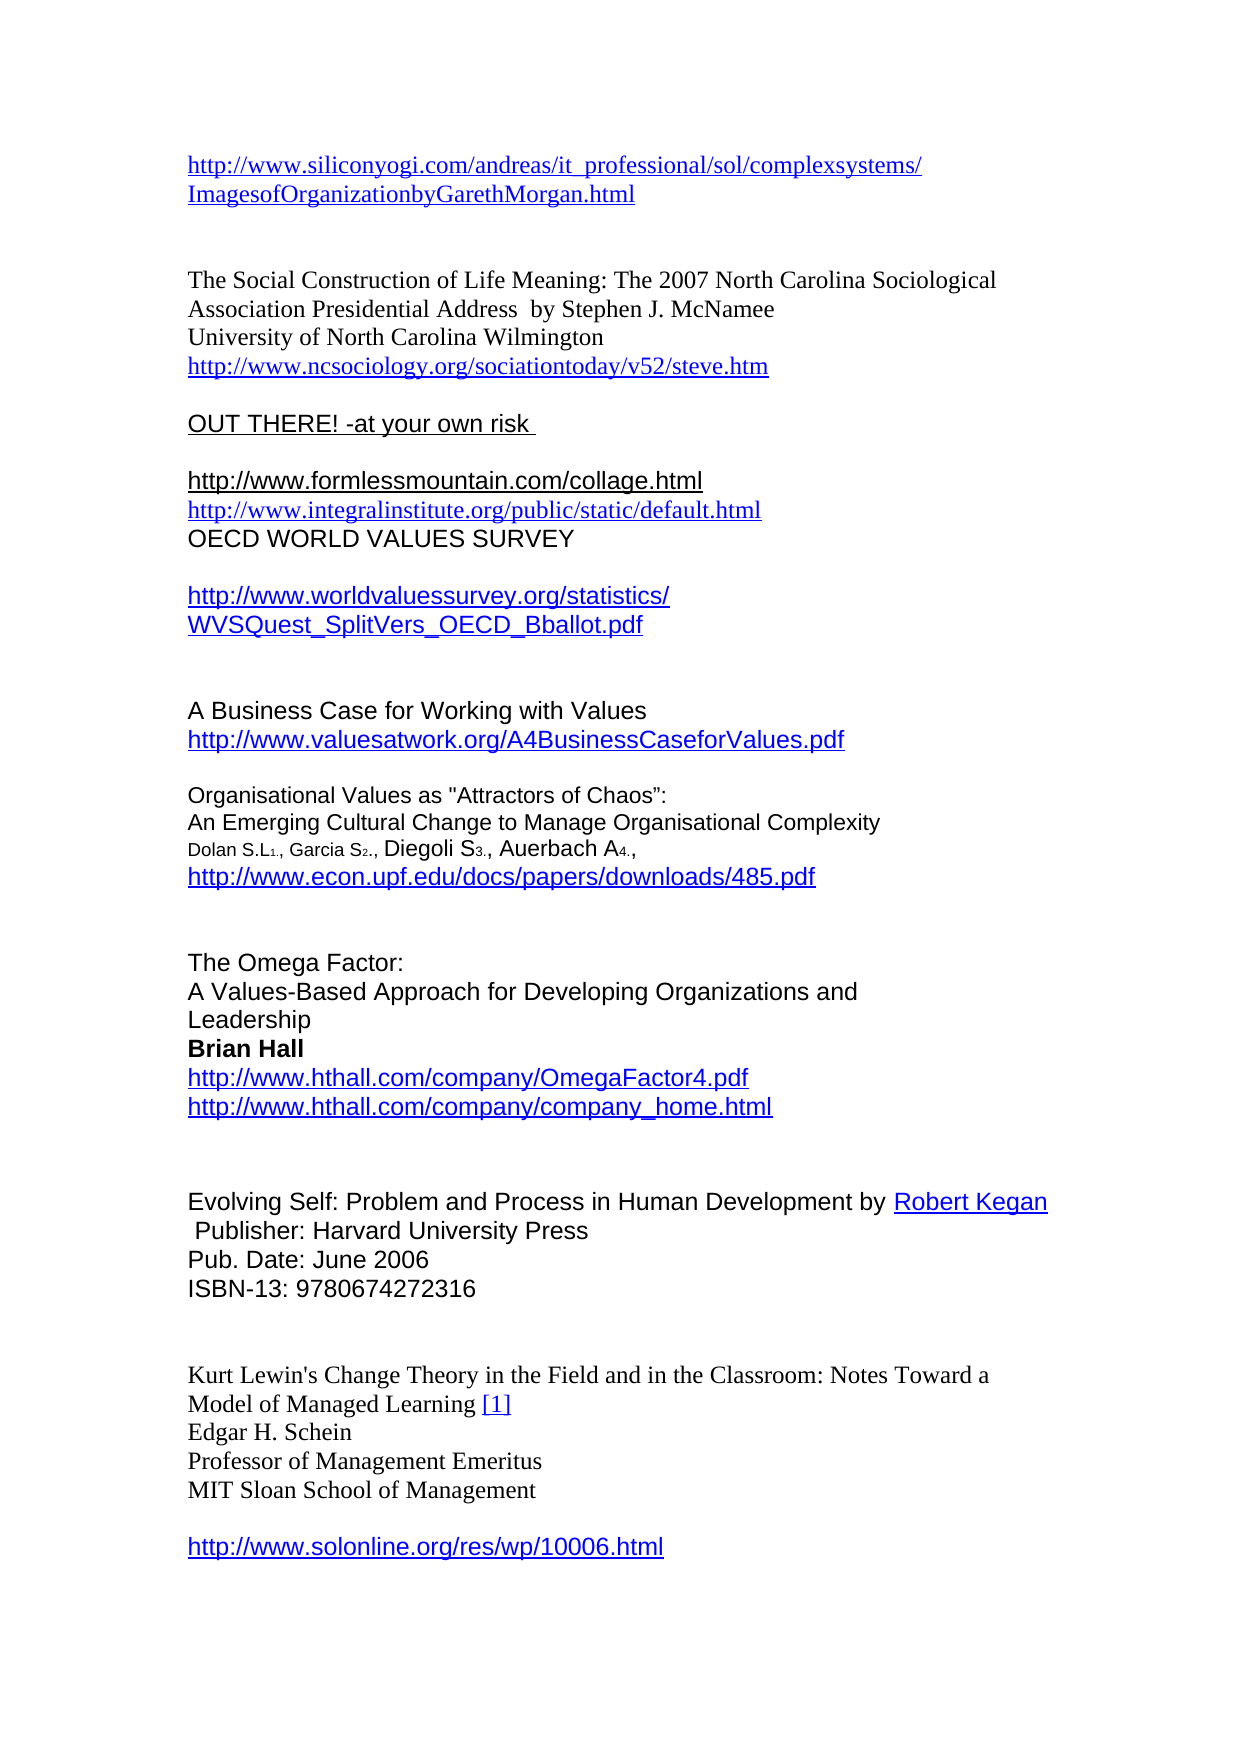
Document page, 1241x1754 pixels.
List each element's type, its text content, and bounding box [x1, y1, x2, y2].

text OUT THERE! -at your own risk [187, 409, 1053, 437]
text OECD WORLD VALUES SURVEY [187, 524, 1053, 552]
text The Social Construction of Life Meaning: The 2007 Sociological Association Presidential Address by Stephen J. McNamee [187, 265, 1053, 351]
text http://www.valuesatwork.org/A4BusinessCaseforValues.pdf [187, 725, 1053, 754]
text Edgar H. Schein Professor of of Management [187, 1417, 1053, 1504]
text A Business Case for Working with Values [187, 696, 1053, 725]
text Pub. Date: June 2006 [187, 1245, 1053, 1274]
text The Omega Factor: [187, 948, 1053, 977]
text http://www.econ.upf.edu/docs/papers/downloads/485.pdf [187, 862, 1053, 890]
text http://www.formlessmountain.com/collage.html [187, 466, 1053, 495]
text http://www.ncsociology.org/sociationtoday/v52/steve.htm [187, 351, 1053, 380]
text http://www.siliconyogi.com/andreas/it_professional/sol/complexsystems/ImagesofOrganizationbyGarethMorgan.html [187, 150, 1053, 207]
text A Values-Based Approach for Developing Organizations and [187, 977, 1053, 1005]
text Evolving Self: Problem and Process in Human Development by Robert Kegan [187, 1187, 1053, 1216]
text Kurt Lewin's Change Theory in the Field and in the Classroom: Notes Toward a Model of Managed Learning [1] [187, 1360, 1053, 1417]
text Publisher: Press [187, 1216, 1053, 1245]
text Brian Hall [187, 1034, 1053, 1063]
text http://www.integralinstitute.org/public/static/default.html [187, 495, 1053, 524]
text ISBN-13: 9780674272316 [187, 1274, 1053, 1302]
text Dolan S.L1., Garcia S2., Diegoli S3., Auerbach A4., [187, 835, 1053, 862]
text Organisational Values as "Attractors of Chaos”: [187, 782, 1053, 809]
text Leadership [187, 1005, 1053, 1034]
text http://www.solonline.org/res/wp/10006.html [187, 1532, 1053, 1561]
text http://www.hthall.com/company/company_home.html [187, 1092, 1053, 1120]
text http://www.worldvaluessurvey.org/statistics/WVSQuest_SplitVers_OECD_Bballot.pdf [187, 581, 1053, 639]
text An Emerging Cultural Change to Manage Organisational Complexity [187, 809, 1053, 835]
text http://www.hthall.com/company/OmegaFactor4.pdf [187, 1063, 1053, 1092]
